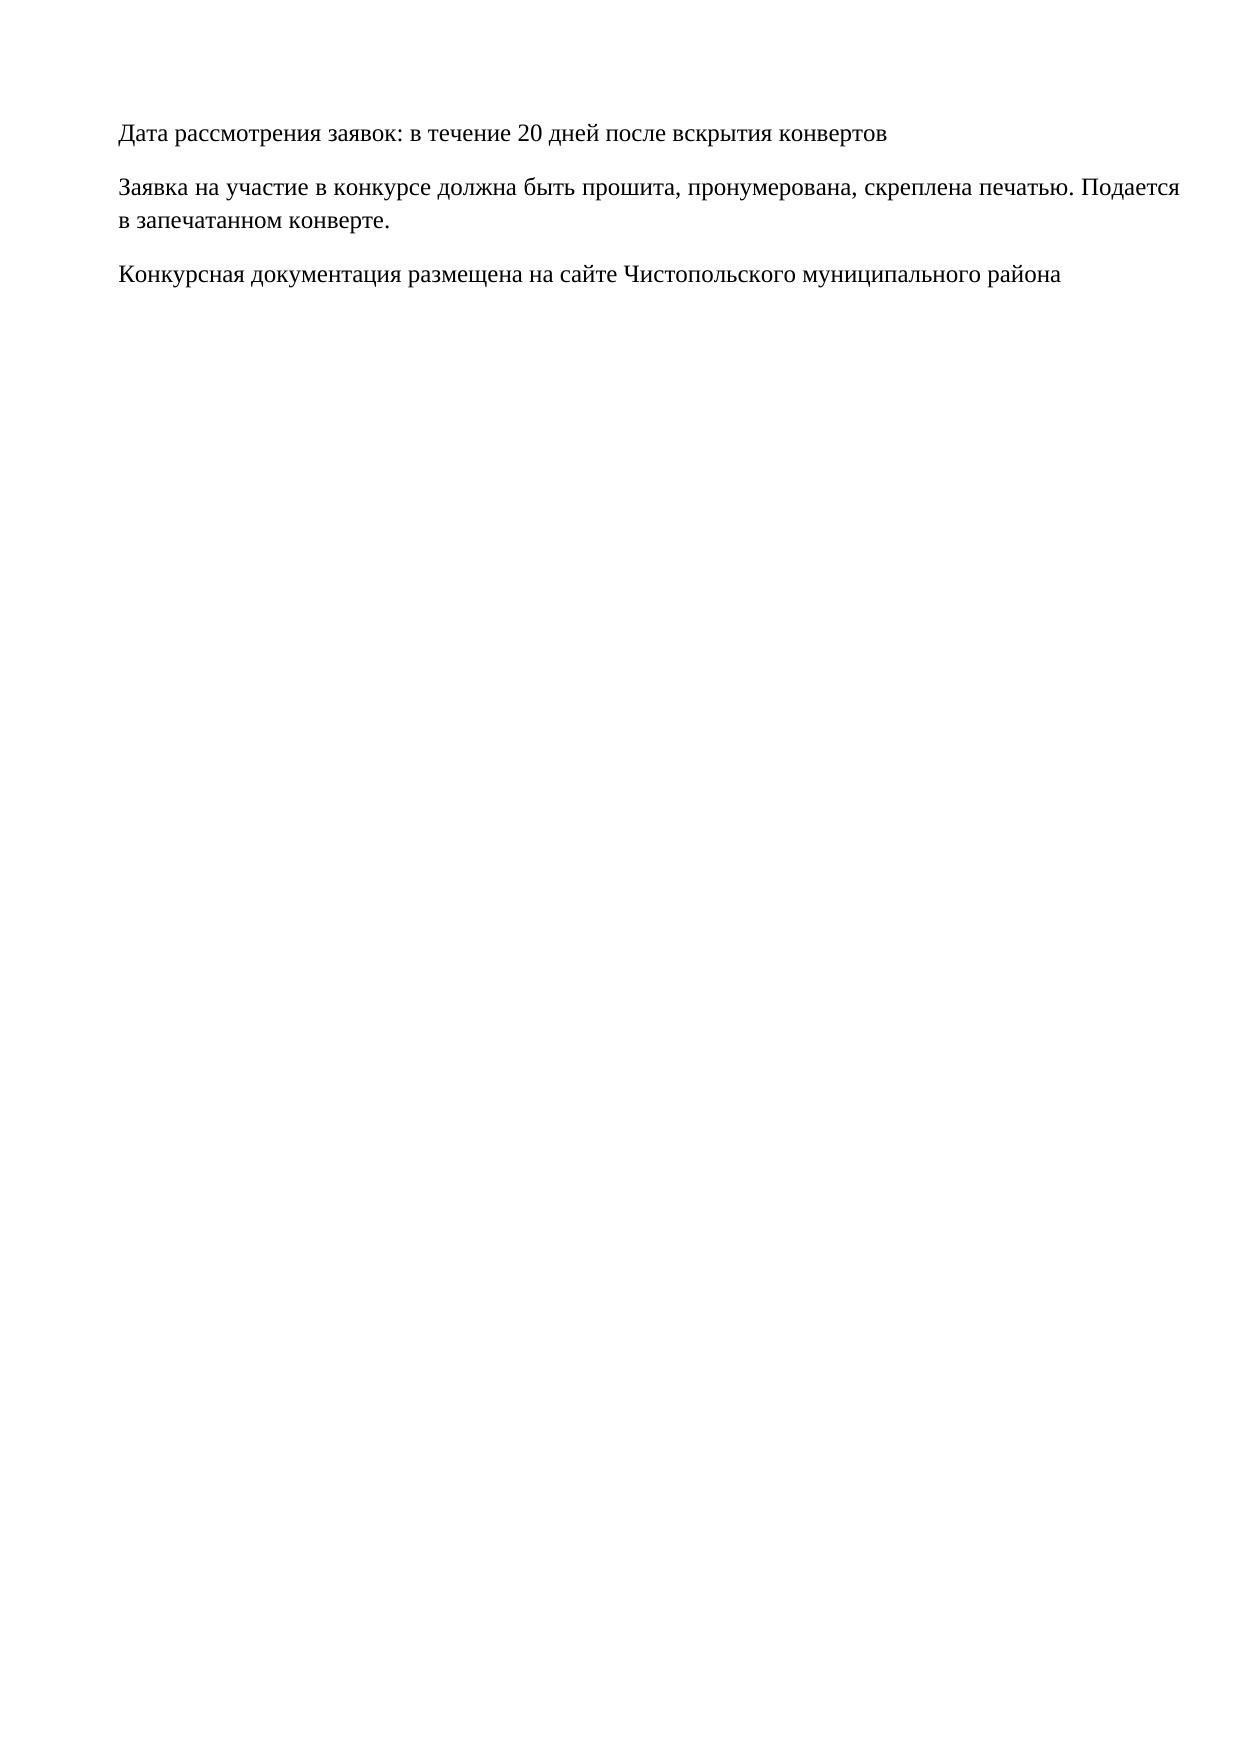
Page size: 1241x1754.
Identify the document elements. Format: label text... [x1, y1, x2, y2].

text Конкурсная документация размещена на сайте Чистопольского муниципального района [118, 259, 1181, 288]
text Заявка на участие в конкурсе должна быть прошита, пронумерована, скреплена печатью. Подается в запечатанном конверте. [118, 172, 1181, 234]
text Дата рассмотрения заявок: в течение 20 дней после вскрытия конвертов [118, 118, 1181, 147]
